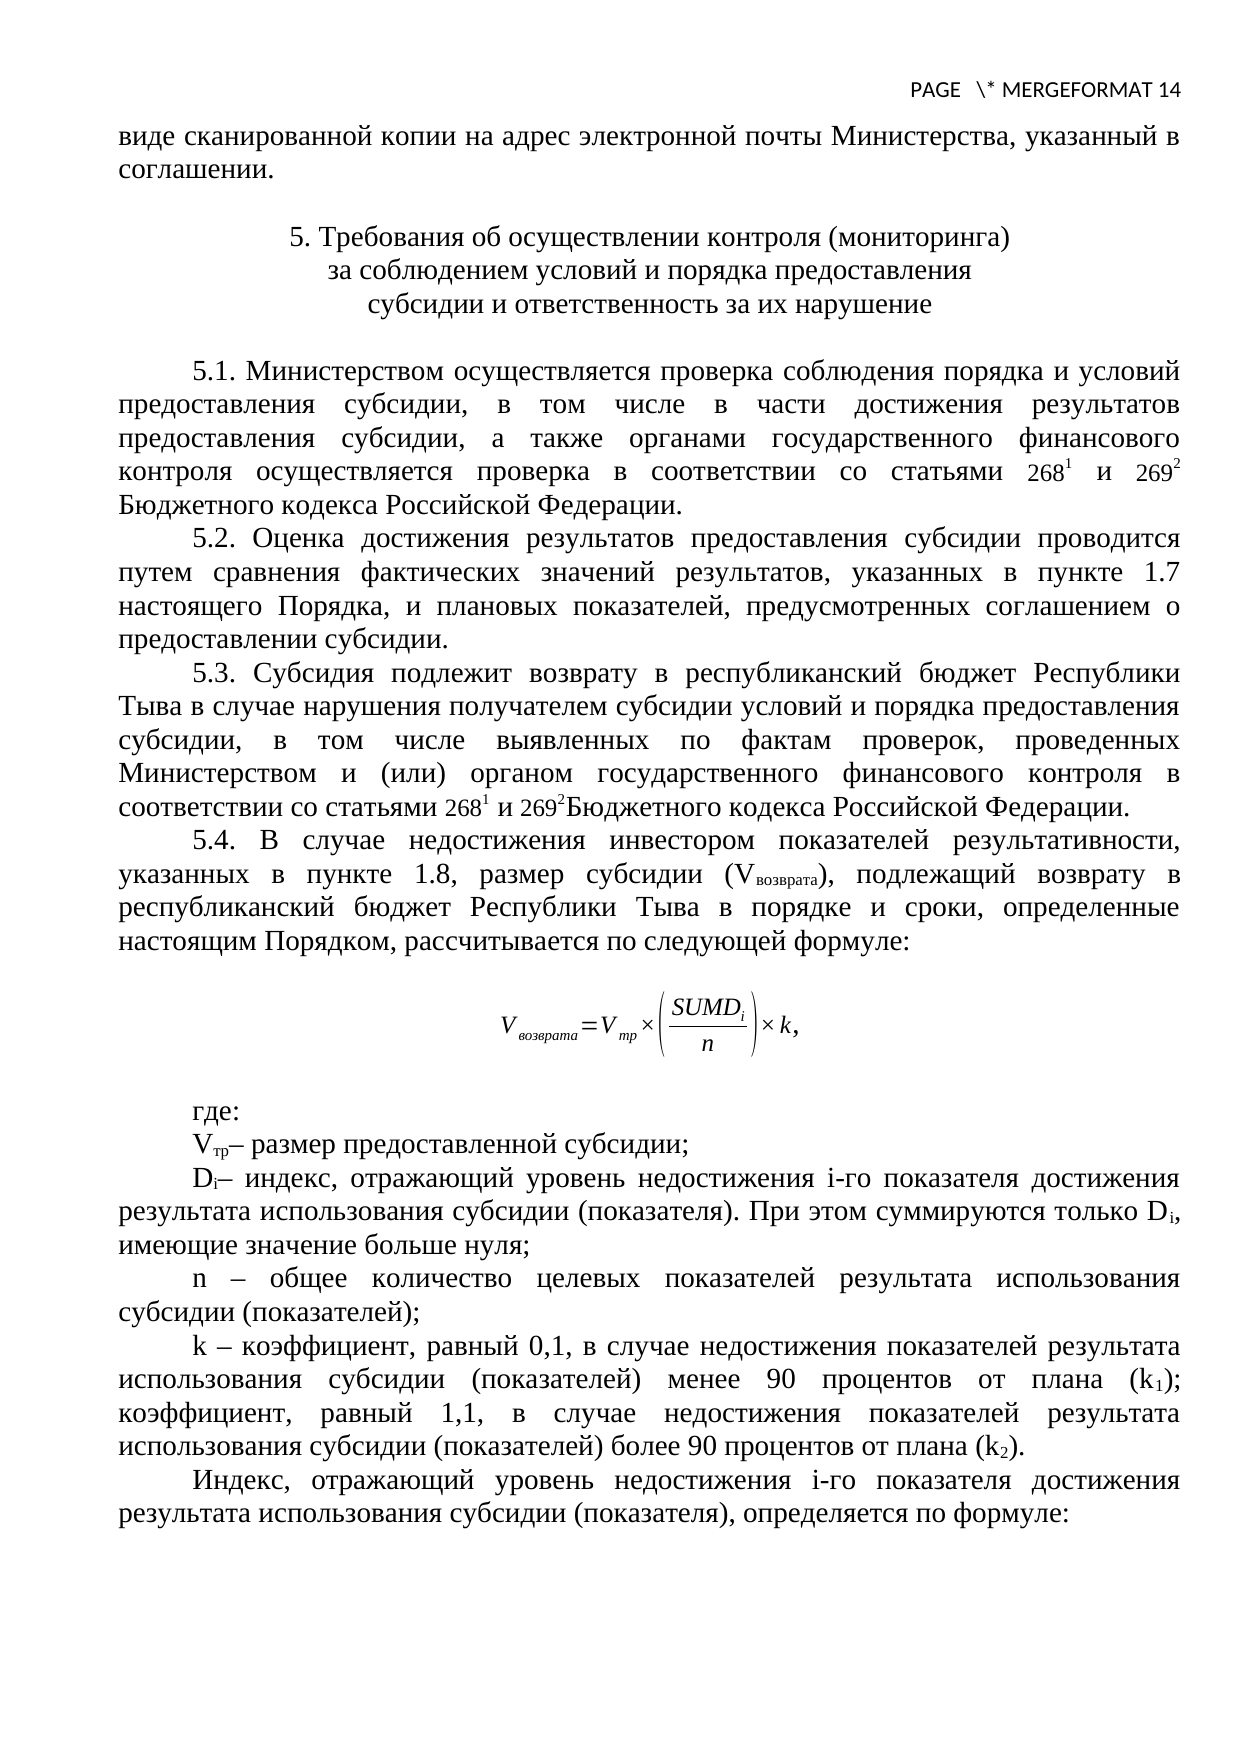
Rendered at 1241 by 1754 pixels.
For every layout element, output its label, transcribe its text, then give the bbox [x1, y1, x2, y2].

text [118, 118, 1181, 185]
text где: [118, 1093, 1181, 1126]
text n – общее количество целевых показателей результата использования субсидии (показателей); [118, 1261, 1181, 1328]
text Vтр– размер предоставленной субсидии; [118, 1126, 1181, 1160]
text 5. Требования об осуществлении контроля (мониторинга) [118, 219, 1181, 252]
text 5.4. В случае недостижения инвестором показателей результативности, указанных в пункте 1.8, размер субсидии (Vвозврата), подлежащий возврату в республиканский бюджет Республики Тыва в порядке и сроки, определенные настоящим Порядком, рассчитывается по следующей формуле: [118, 822, 1181, 957]
text 5.3. Субсидия подлежит возврату в республиканский бюджет Республики Тыва в случае нарушения получателем субсидии условий и порядка предоставления субсидии, в том числе выявленных по фактам проверок, проведенных Министерством и (или) органом государственного финансового контроля в соответствии со статьями и Бюджетного кодекса Российской Федерации. [118, 655, 1181, 822]
text за соблюдением условий и порядка предоставления [118, 252, 1181, 286]
text Индекс, отражающий уровень недостижения i-го показателя достижения результата использования субсидии (показателя), определяется по формуле: [118, 1462, 1181, 1529]
text k – коэффициент, равный 0,1, в случае недостижения показателей результата использования субсидии (показателей) менее 90 процентов от плана (k1); коэффициент, равный 1,1, в случае недостижения показателей результата использования субсидии (показателей) более 90 процентов от плана (k2). [118, 1328, 1181, 1462]
text Di– индекс, отражающий уровень недостижения i-го показателя достижения результата использования субсидии (показателя). При этом суммируются только Di, имеющие значение больше нуля; [118, 1160, 1181, 1261]
text 5.2. Оценка достижения результатов предоставления субсидии проводится путем сравнения фактических значений результатов, указанных в пункте 1.7 настоящего Порядка, и плановых показателей, предусмотренных соглашением о предоставлении субсидии. [118, 521, 1181, 655]
text 5.1. Министерством осуществляется проверка соблюдения порядка и условий предоставления субсидии, в том числе в части достижения результатов предоставления субсидии, а также органами государственного финансового контроля осуществляется проверка в соответствии со статьями и Бюджетного кодекса Российской Федерации. [118, 353, 1181, 521]
text субсидии и ответственность за их нарушение [118, 286, 1181, 319]
text , [118, 990, 1181, 1059]
